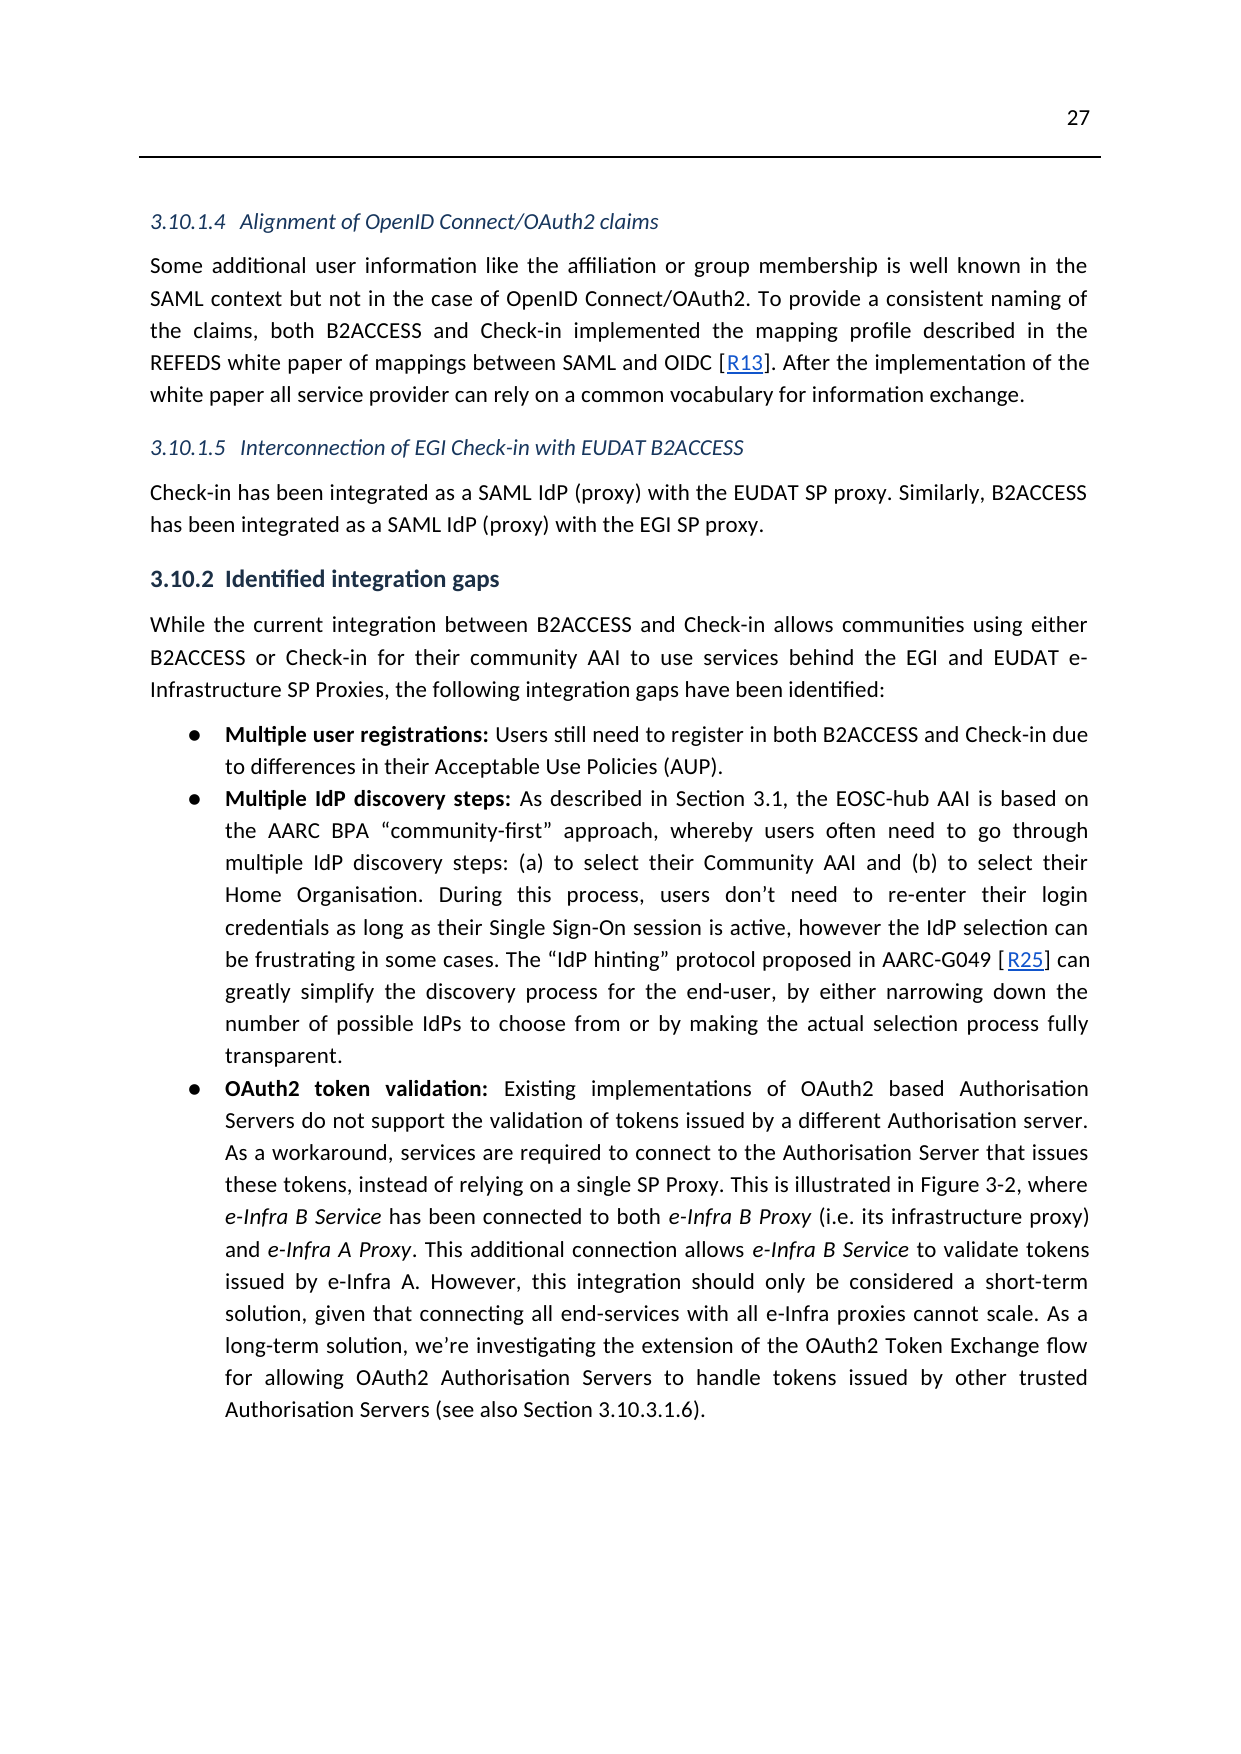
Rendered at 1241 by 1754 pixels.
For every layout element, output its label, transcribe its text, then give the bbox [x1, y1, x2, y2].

list Multiple user registrations: Users still need to register in both B2ACCESS and Check-in due to differences in their Acceptable Use Policies (AUP). [187, 720, 1090, 780]
text Check-in has been integrated as a SAML IdP (proxy) with the EUDAT SP proxy. Similarly, B2ACCESS has been integrated as a SAML IdP (proxy) with the EGI SP proxy. [150, 478, 1090, 538]
subtitle Identified integration gaps [150, 563, 1090, 594]
text Some additional user information like the affiliation or group membership is well known in the SAML context but not in the case of OpenID Connect/OAuth2. To provide a consistent naming of the claims, both B2ACCESS and Check-in implemented the mapping profile described in the REFEDS white paper of mappings between SAML and OIDC [R13]. After the implementation of the white paper all service provider can rely on a common vocabulary for information exchange. [150, 251, 1090, 408]
subtitle Interconnection of EGI Check-in with EUDAT B2ACCESS [150, 433, 1090, 461]
list Multiple IdP discovery steps: As described in Section 3.1, the EOSC-hub AAI is based on the AARC BPA “community-first” approach, whereby users often need to go through multiple IdP discovery steps: (a) to select their Community AAI and (b) to select their Home Organisation. During this process, users don’t need to re-enter their login credentials as long as their Single Sign-On session is active, however the IdP selection can be frustrating in some cases. The “IdP hinting” protocol proposed in AARC-G049 [R25] can greatly simplify the discovery process for the end-user, by either narrowing down the number of possible IdPs to choose from or by making the actual selection process fully transparent. [187, 784, 1090, 1069]
subtitle Alignment of OpenID Connect/OAuth2 claims [150, 207, 1090, 235]
text While the current integration between B2ACCESS and Check-in allows communities using either B2ACCESS or Check-in for their community AAI to use services behind the EGI and EUDAT e-Infrastructure SP Proxies, the following integration gaps have been identified: [150, 611, 1090, 703]
list OAuth2 token validation: Existing implementations of OAuth2 based Authorisation Servers do not support the validation of tokens issued by a different Authorisation server. As a workaround, services are required to connect to the Authorisation Server that issues these tokens, instead of relying on a single SP Proxy. This is illustrated in Figure 3-2, where e-Infra B Service has been connected to both e-Infra B Proxy (i.e. its infrastructure proxy) and e-Infra A Proxy. This additional connection allows e-Infra B Service to validate tokens issued by e-Infra A. However, this integration should only be considered a short-term solution, given that connecting all end-services with all e-Infra proxies cannot scale. As a long-term solution, we’re investigating the extension of the OAuth2 Token Exchange flow for allowing OAuth2 Authorisation Servers to handle tokens issued by other trusted Authorisation Servers (see also Section 3.10.3.1.6). [187, 1074, 1090, 1424]
